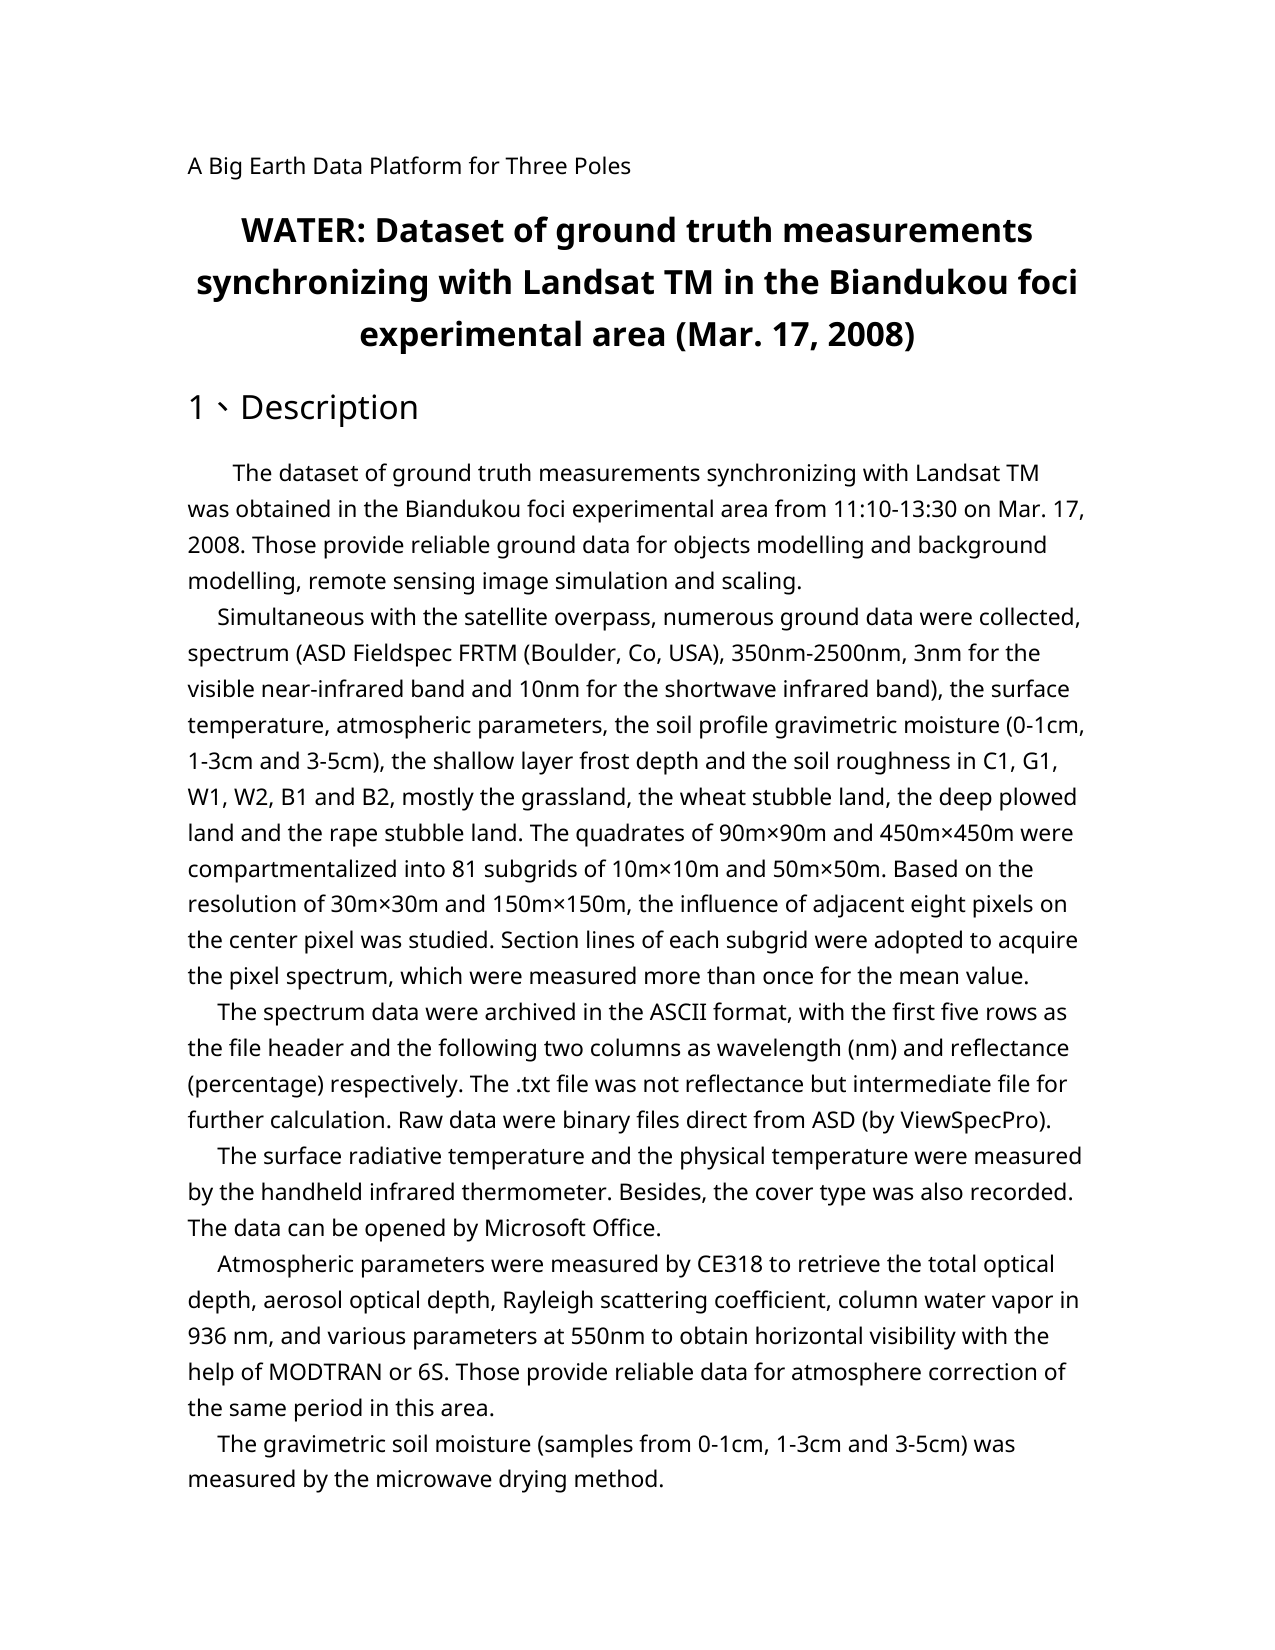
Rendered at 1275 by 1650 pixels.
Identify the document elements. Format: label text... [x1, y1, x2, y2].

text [187, 457, 1087, 1495]
text WATER: Dataset of ground truth measurements synchronizing with Landsat TM in the Biandukou foci experimental area (Mar. 17, 2008) [187, 207, 1087, 357]
text 1、Description [187, 384, 1087, 429]
text A Big Earth Data Platform for Three Poles [187, 150, 1087, 181]
